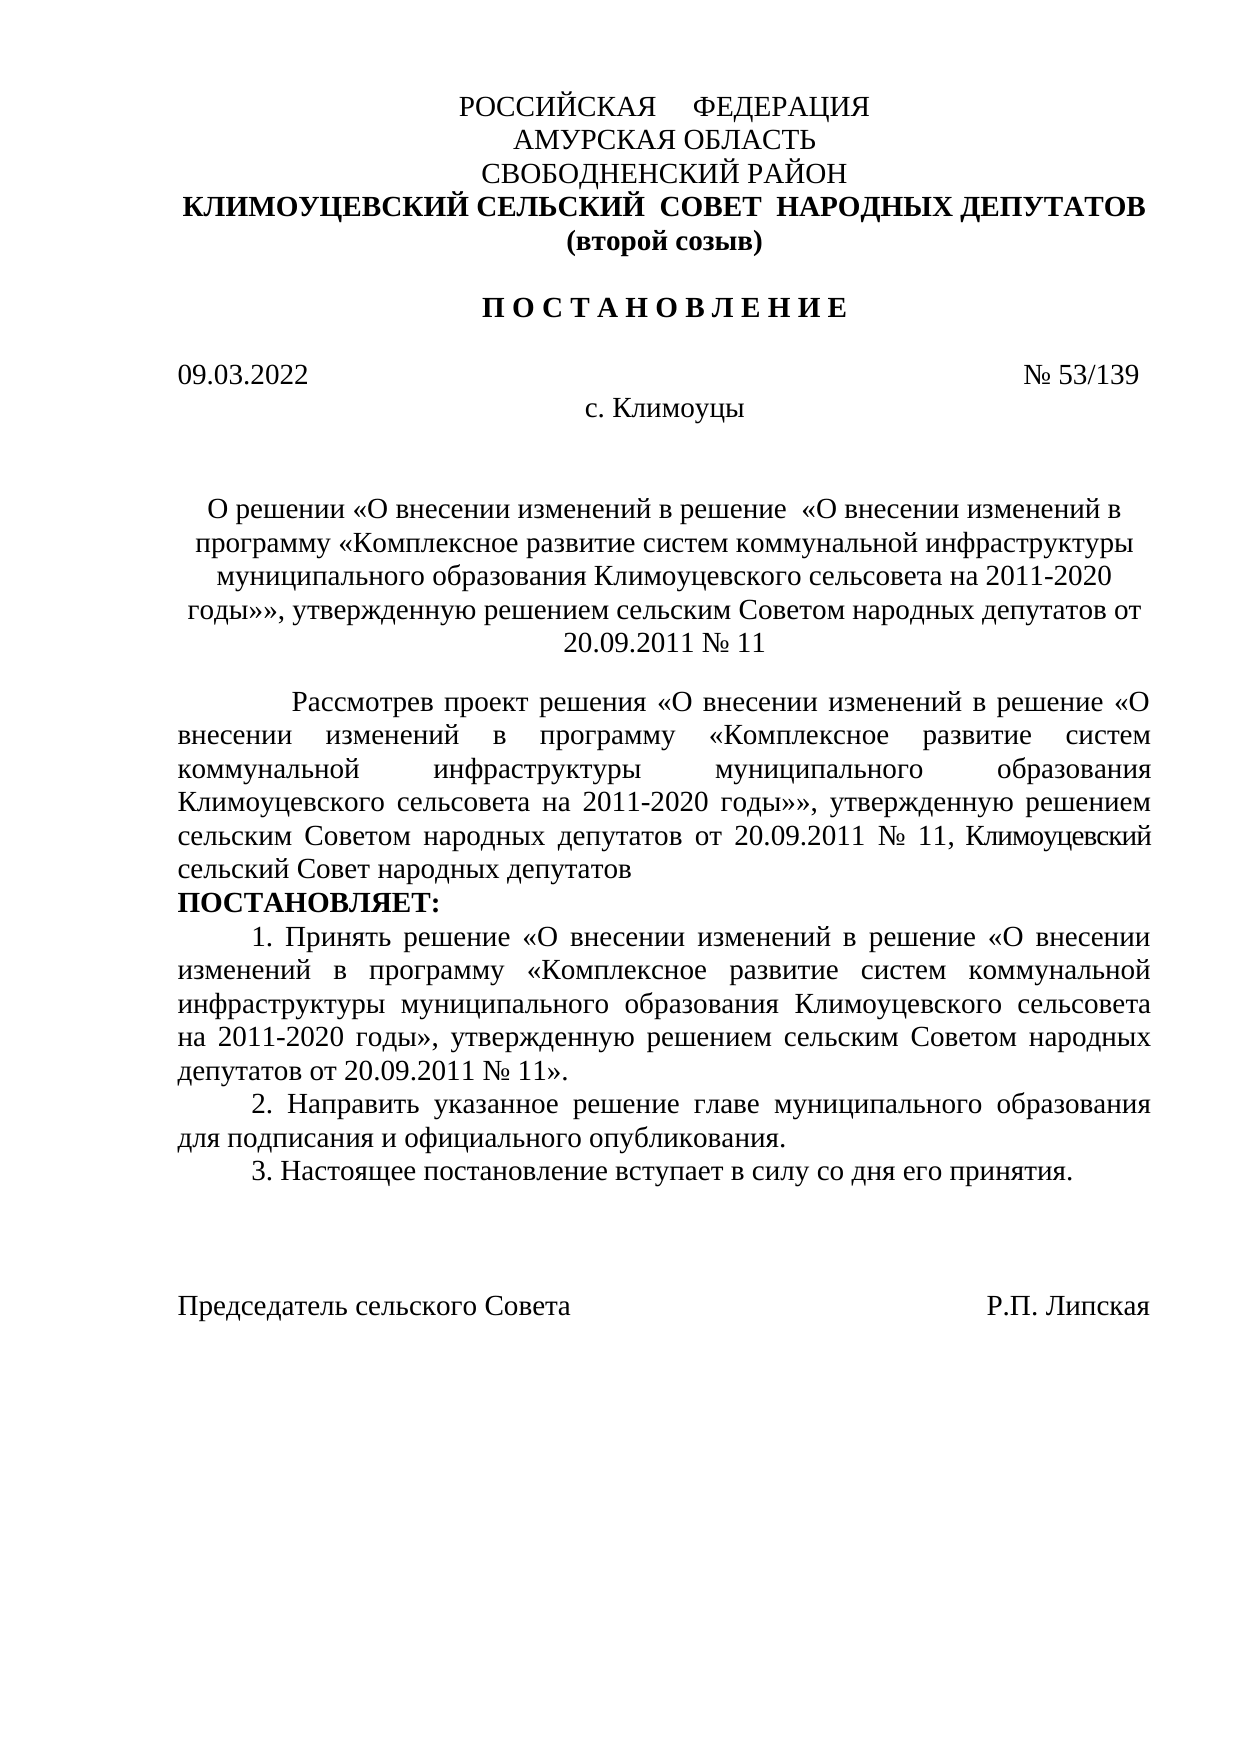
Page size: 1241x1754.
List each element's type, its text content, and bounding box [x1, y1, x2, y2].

text 09.03.2022 № 53/139 [177, 357, 1152, 391]
text 1. Принять решение «О внесении изменений в решение «О внесении изменений в программу «Комплексное развитие систем коммунальной инфраструктуры муниципального образования Климоуцевского сельсовета на 2011-2020 годы», утвержденную решением сельским Советом народных депутатов от 20.09.2011 № 11». [177, 919, 1152, 1086]
text Рассмотрев проект решения «О внесении изменений в решение «О внесении изменений в программу «Комплексное развитие систем коммунальной инфраструктуры муниципального образования Климоуцевского сельсовета на 2011-2020 годы»», утвержденную решением сельским Советом народных депутатов от 20.09.2011 № 11, Климоуцевский сельский Совет народных депутатов [177, 684, 1152, 885]
subtitle АМУРСКАЯ ОБЛАСТЬ [177, 122, 1152, 156]
text ПОСТАНОВЛЯЕТ: [177, 885, 1152, 919]
title О решении «О внесении изменений в решение «О внесении изменений в программу «Комплексное развитие систем коммунальной инфраструктуры муниципального образования Климоуцевского сельсовета на 2011-2020 годы»», утвержденную решением сельским Советом народных депутатов от 20.09.2011 № 11 [177, 491, 1152, 659]
text 3. Настоящее постановление вступает в силу со дня его принятия. [177, 1153, 1152, 1187]
text П О С Т А Н О В Л Е Н И Е [177, 290, 1152, 323]
text 2. Направить указанное решение главе муниципального образования для подписания и официального опубликования. [177, 1086, 1152, 1153]
text Председатель сельского Совета Р.П. Липская [177, 1288, 1152, 1321]
subtitle КЛИМОУЦЕВСКИЙ СЕЛЬСКИЙ СОВЕТ НАРОДНЫХ ДЕПУТАТОВ [177, 189, 1152, 223]
text (второй созыв) [177, 223, 1152, 256]
text с. Климоуцы [177, 391, 1152, 424]
subtitle СВОБОДНЕНСКИЙ РАЙОН [177, 156, 1152, 189]
title РОССИЙСКАЯ ФЕДЕРАЦИЯ [177, 89, 1152, 122]
